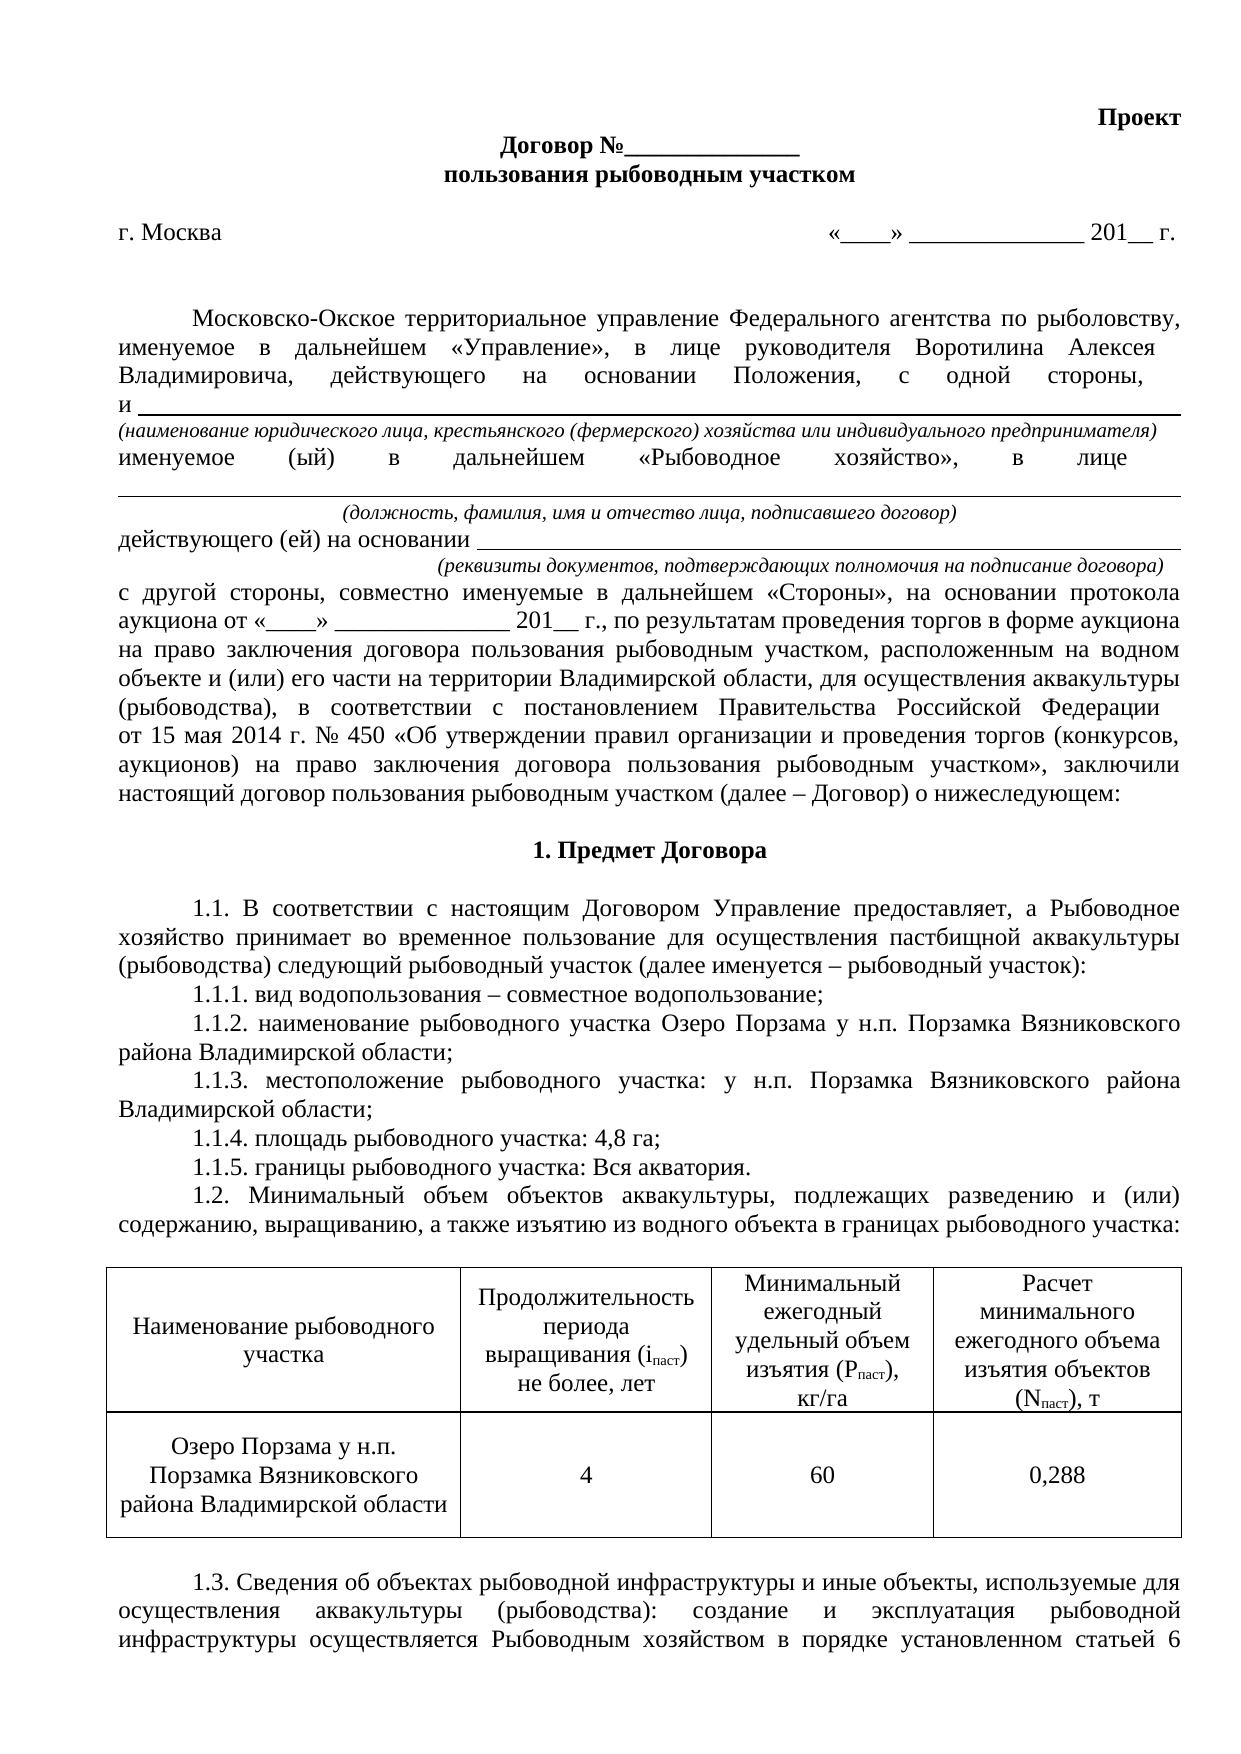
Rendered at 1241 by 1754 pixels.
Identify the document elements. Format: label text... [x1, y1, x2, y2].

table_header Продолжительность периода выращивания (iпаст) не более, лет [461, 1268, 711, 1411]
text с другой стороны, совместно именуемые в дальнейшем «Стороны», на основании протокола аукциона от «____» ______________ 201__ г., по результатам проведения торгов в форме аукциона на право заключения договора пользования рыбоводным участком, расположенным на водном объекте и (или) его части на территории Владимирской области, для осуществления аквакультуры (рыбоводства), в соответствии с постановлением Правительства Российской Федерации от 15 мая 2014 г. № 450 «Об утверждении правил организации и проведения торгов (конкурсов, аукционов) на право заключения договора пользования рыбоводным участком», заключили настоящий договор пользования рыбоводным участком (далее – Договор) о нижеследующем: [118, 577, 1181, 807]
text действующего (ей) на основании [118, 524, 1181, 552]
text пользования рыбоводным участком [118, 159, 1181, 188]
text 1.1. В соответствии с настоящим Договором Управление предоставляет, а Рыбоводное хозяйство принимает во временное пользование для осуществления пастбищной аквакультуры (рыбоводства) следующий рыбоводный участок (далее именуется – рыбоводный участок): [118, 893, 1181, 979]
text (реквизиты документов, подтверждающих полномочия на подписание договора) [118, 552, 1181, 577]
table_header Минимальный ежегодный удельный объем изъятия (Pпаст), кг/га [712, 1268, 933, 1411]
text Договор №______________ [118, 131, 1181, 159]
text 1.1.3. местоположение рыбоводного участка: у н.п. Порзамка Вязниковского района Владимирской области; [118, 1065, 1181, 1123]
table_cell Озеро Порзама у н.п. Порзамка Вязниковского района Владимирской области [107, 1413, 460, 1537]
text (должность, фамилия, имя и отчество лица, подписавшего договор) [118, 500, 1181, 524]
text Проект [118, 102, 1181, 131]
text 1.2. Минимальный объем объектов аквакультуры, подлежащих разведению и (или) содержанию, выращиванию, а также изъятию из водного объекта в границах рыбоводного участка: [118, 1180, 1181, 1238]
text 1.1.1. вид водопользования – совместное водопользование; [118, 979, 1181, 1008]
text 1.1.4. площадь рыбоводного участка: 4,8 га; [118, 1123, 1181, 1152]
text именуемое (ый) в дальнейшем «Рыбоводное хозяйство», в лице [118, 442, 1181, 496]
table_header Расчет минимального ежегодного объема изъятия объектов (Nпаст), т [934, 1268, 1181, 1411]
text (наименование юридического лица, крестьянского (фермерского) хозяйства или индивидуального предпринимателя) [118, 418, 1181, 442]
text г. Москва «____» ______________ 201__ г. [118, 217, 1181, 246]
text 1.1.5. границы рыбоводного участка: Вся акватория. [118, 1152, 1181, 1180]
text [118, 1567, 1181, 1653]
text 1. Предмет Договора [118, 835, 1181, 864]
table_cell 60 [712, 1413, 933, 1537]
text 1.1.2. наименование рыбоводного участка Озеро Порзама у н.п. Порзамка Вязниковского района Владимирской области; [118, 1008, 1181, 1065]
text Московско-Окское территориальное управление Федерального агентства по рыболовству, именуемое в дальнейшем «Управление», в лице руководителя Воротилина Алексея Владимировича, действующего на основании Положения, с одной стороны, и [118, 303, 1181, 418]
table_cell 0,288 [934, 1413, 1181, 1537]
table_cell 4 [461, 1413, 711, 1537]
table_header Наименование рыбоводного участка [107, 1268, 460, 1411]
